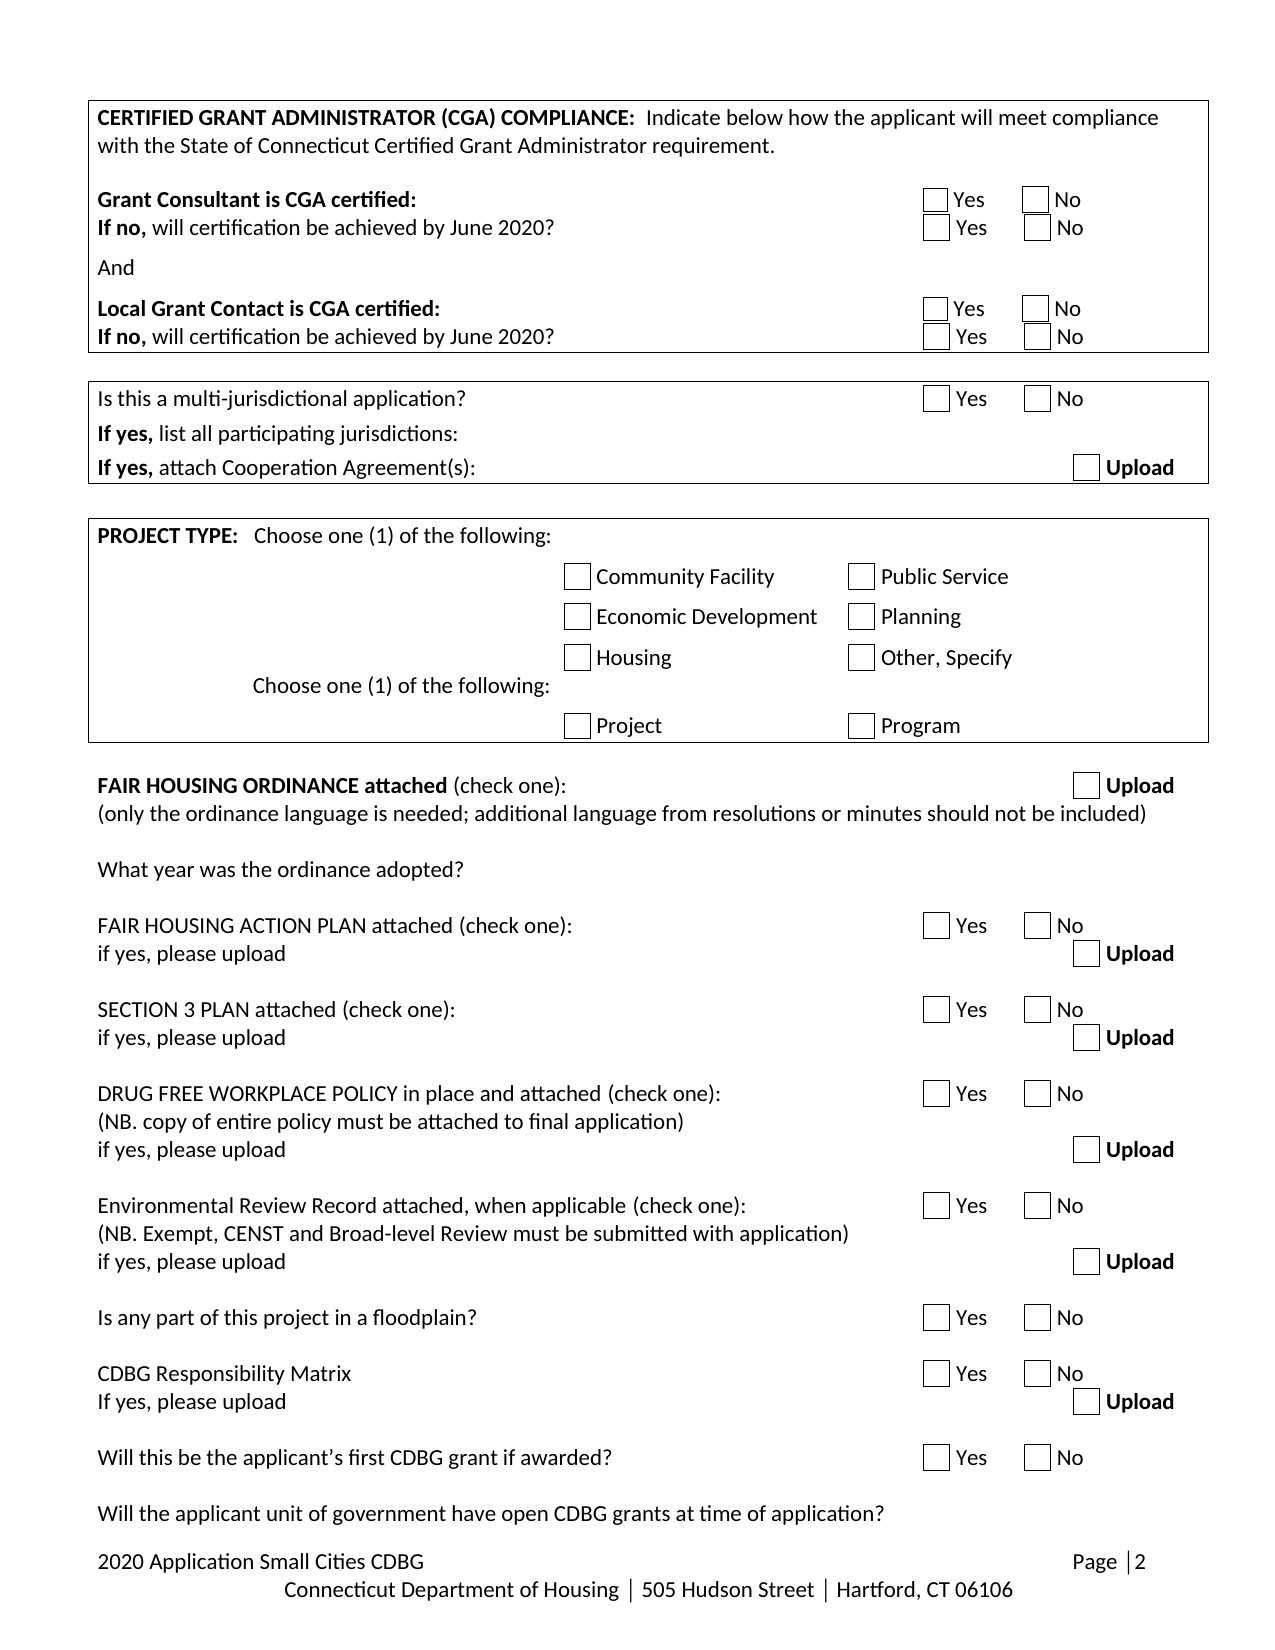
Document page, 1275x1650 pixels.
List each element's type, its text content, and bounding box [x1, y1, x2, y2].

text Environmental Review Record attached, when applicable (check one): Yes No [97, 1191, 1200, 1219]
text Community Facility Public Service [89, 559, 1208, 590]
text Will this be the applicant’s first CDBG grant if awarded? Yes No [97, 1443, 1200, 1471]
text FAIR HOUSING ORDINANCE attached (check one): Upload [97, 771, 1200, 799]
text DRUG FREE WORKPLACE POLICY in place and attached (check one): Yes No [97, 1079, 1200, 1107]
text If yes, please upload Upload [97, 1387, 1200, 1415]
text if yes, please upload Upload [97, 939, 1200, 967]
text Grant Consultant is CGA certified: Yes No [97, 185, 1200, 213]
text FAIR HOUSING ACTION PLAN attached (check one): Yes No [97, 911, 1200, 939]
text Local Grant Contact is CGA certified: Yes No [89, 291, 1208, 319]
text PROJECT TYPE: Choose one (1) of the following: [89, 519, 1208, 549]
text (only the ordinance language is needed; additional language from resolutions or minutes should not be included) [97, 799, 1200, 827]
text Economic Development Planning [89, 599, 1208, 631]
text Is this a multi-jurisdictional application? Yes No [89, 382, 1208, 412]
text Project Program [89, 708, 1208, 742]
text CERTIFIED GRANT ADMINISTRATOR (CGA) COMPLIANCE: Indicate below how the applicant will meet compliance with the State of Connecticut Certified Grant Administrator requirement. [89, 101, 1208, 159]
text If no, will certification be achieved by June 2020? Yes No [89, 319, 1208, 352]
text If no, will certification be achieved by June 2020? Yes No [97, 213, 1200, 241]
text (NB. copy of entire policy must be attached to final application) [97, 1107, 1200, 1135]
text What year was the ordinance adopted? [97, 855, 1200, 883]
text if yes, please upload Upload [97, 1135, 1200, 1163]
text Will the applicant unit of government have open CDBG grants at time of application? [97, 1499, 1200, 1527]
text if yes, please upload Upload [97, 1023, 1200, 1051]
text CDBG Responsibility Matrix Yes No [97, 1359, 1200, 1387]
text And [89, 250, 1208, 282]
text If yes, list all participating jurisdictions: [89, 416, 1208, 447]
text (NB. Exempt, CENST and Broad-level Review must be submitted with application) [97, 1219, 1200, 1247]
text Housing Other, Specify Choose one (1) of the following: [89, 640, 1208, 699]
text SECTION 3 PLAN attached (check one): Yes No [97, 995, 1200, 1023]
text If yes, attach Cooperation Agreement(s): Upload [89, 450, 1208, 483]
text Is any part of this project in a floodplain? Yes No [97, 1303, 1200, 1331]
text if yes, please upload Upload [97, 1247, 1200, 1275]
